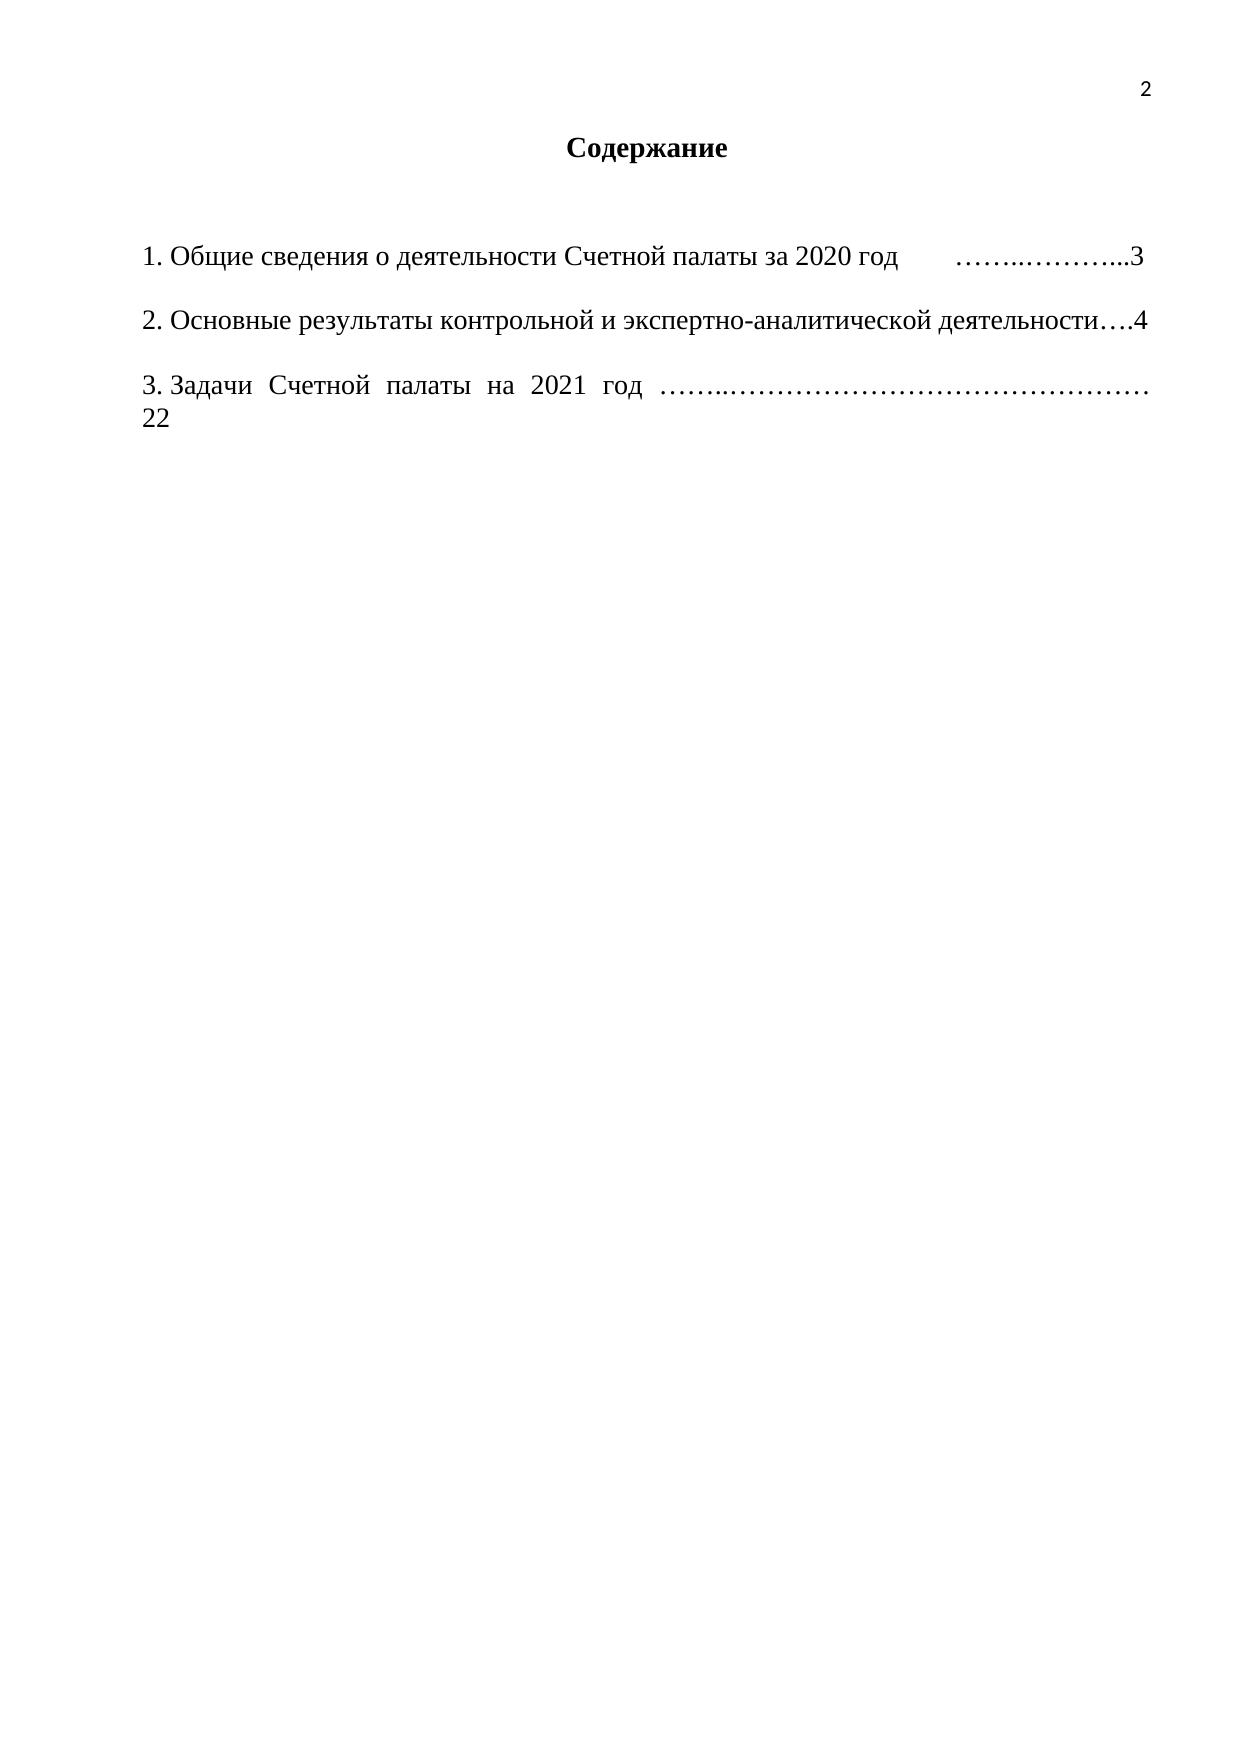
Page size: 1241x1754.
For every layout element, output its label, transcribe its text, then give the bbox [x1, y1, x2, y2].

text 1. Общие сведения о деятельности Счетной палаты за 2020 год ……..………...3 [142, 239, 1152, 271]
text 3. Задачи Счетной палаты на 2021 год ……..……………………………………… 22 [142, 368, 1152, 433]
text 2. Основные результаты контрольной и экспертно-аналитической деятельности….4 [142, 303, 1152, 336]
text Содержание [142, 130, 1152, 163]
